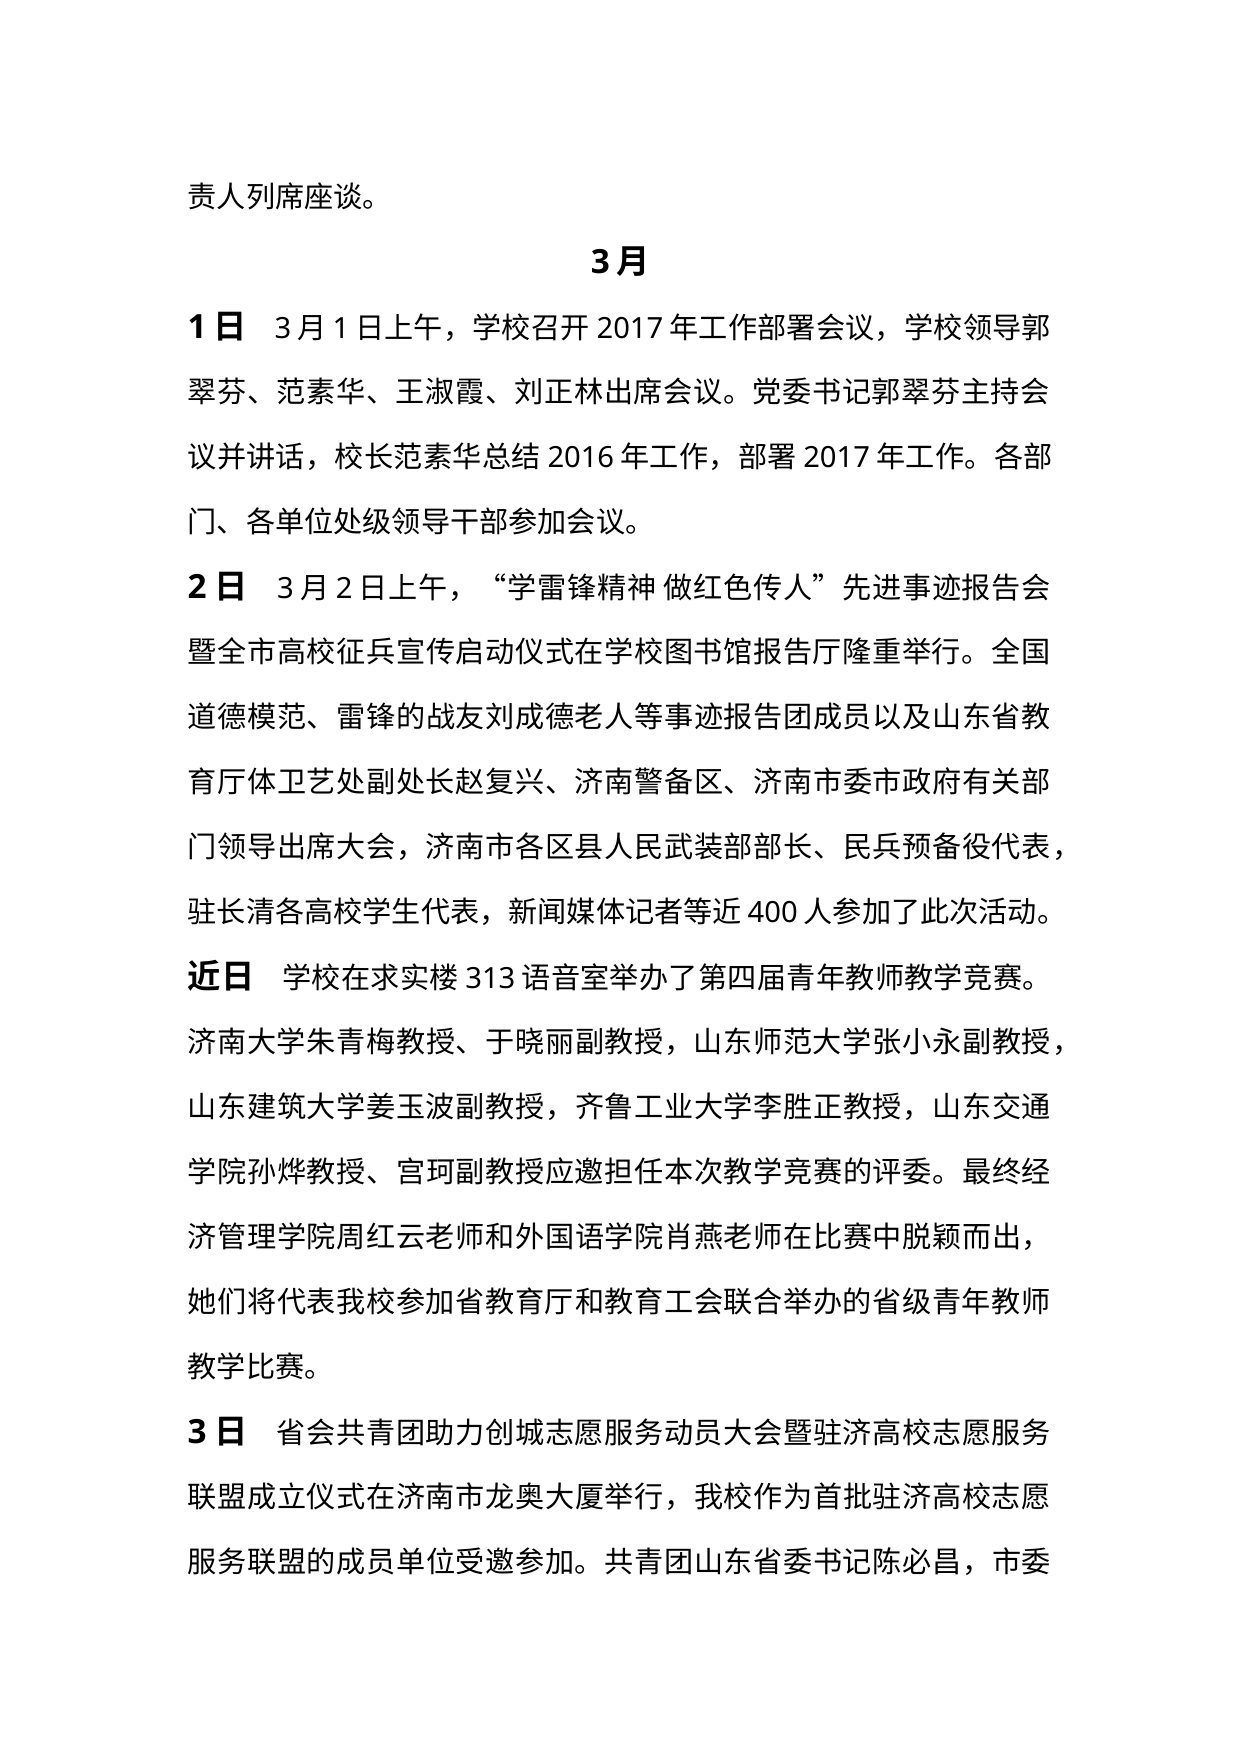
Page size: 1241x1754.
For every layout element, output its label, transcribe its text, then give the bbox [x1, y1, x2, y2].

text 2日 3月2日上午，“学雷锋精神 做红色传人”先进事迹报告会暨全市高校征兵宣传启动仪式在学校图书馆报告厅隆重举行。全国道德模范、雷锋的战友刘成德老人等事迹报告团成员以及山东省教育厅体卫艺处副处长赵复兴、济南警备区、济南市委市政府有关部门领导出席大会，济南市各区县人民武装部部长、民兵预备役代表，驻长清各高校学生代表，新闻媒体记者等近400人参加了此次活动。 [187, 552, 1053, 942]
text 3月 [187, 227, 1053, 292]
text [187, 1397, 1053, 1592]
text 1日 3月1日上午，学校召开2017年工作部署会议，学校领导郭翠芬、范素华、王淑霞、刘正林出席会议。党委书记郭翠芬主持会议并讲话，校长范素华总结2016年工作，部署2017年工作。各部门、各单位处级领导干部参加会议。 [187, 292, 1053, 552]
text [187, 162, 1053, 227]
text 近日 学校在求实楼313语音室举办了第四届青年教师教学竞赛。济南大学朱青梅教授、于晓丽副教授，山东师范大学张小永副教授，山东建筑大学姜玉波副教授，齐鲁工业大学李胜正教授，山东交通学院孙烨教授、宫珂副教授应邀担任本次教学竞赛的评委。最终经济管理学院周红云老师和外国语学院肖燕老师在比赛中脱颖而出，她们将代表我校参加省教育厅和教育工会联合举办的省级青年教师教学比赛。 [187, 942, 1053, 1397]
